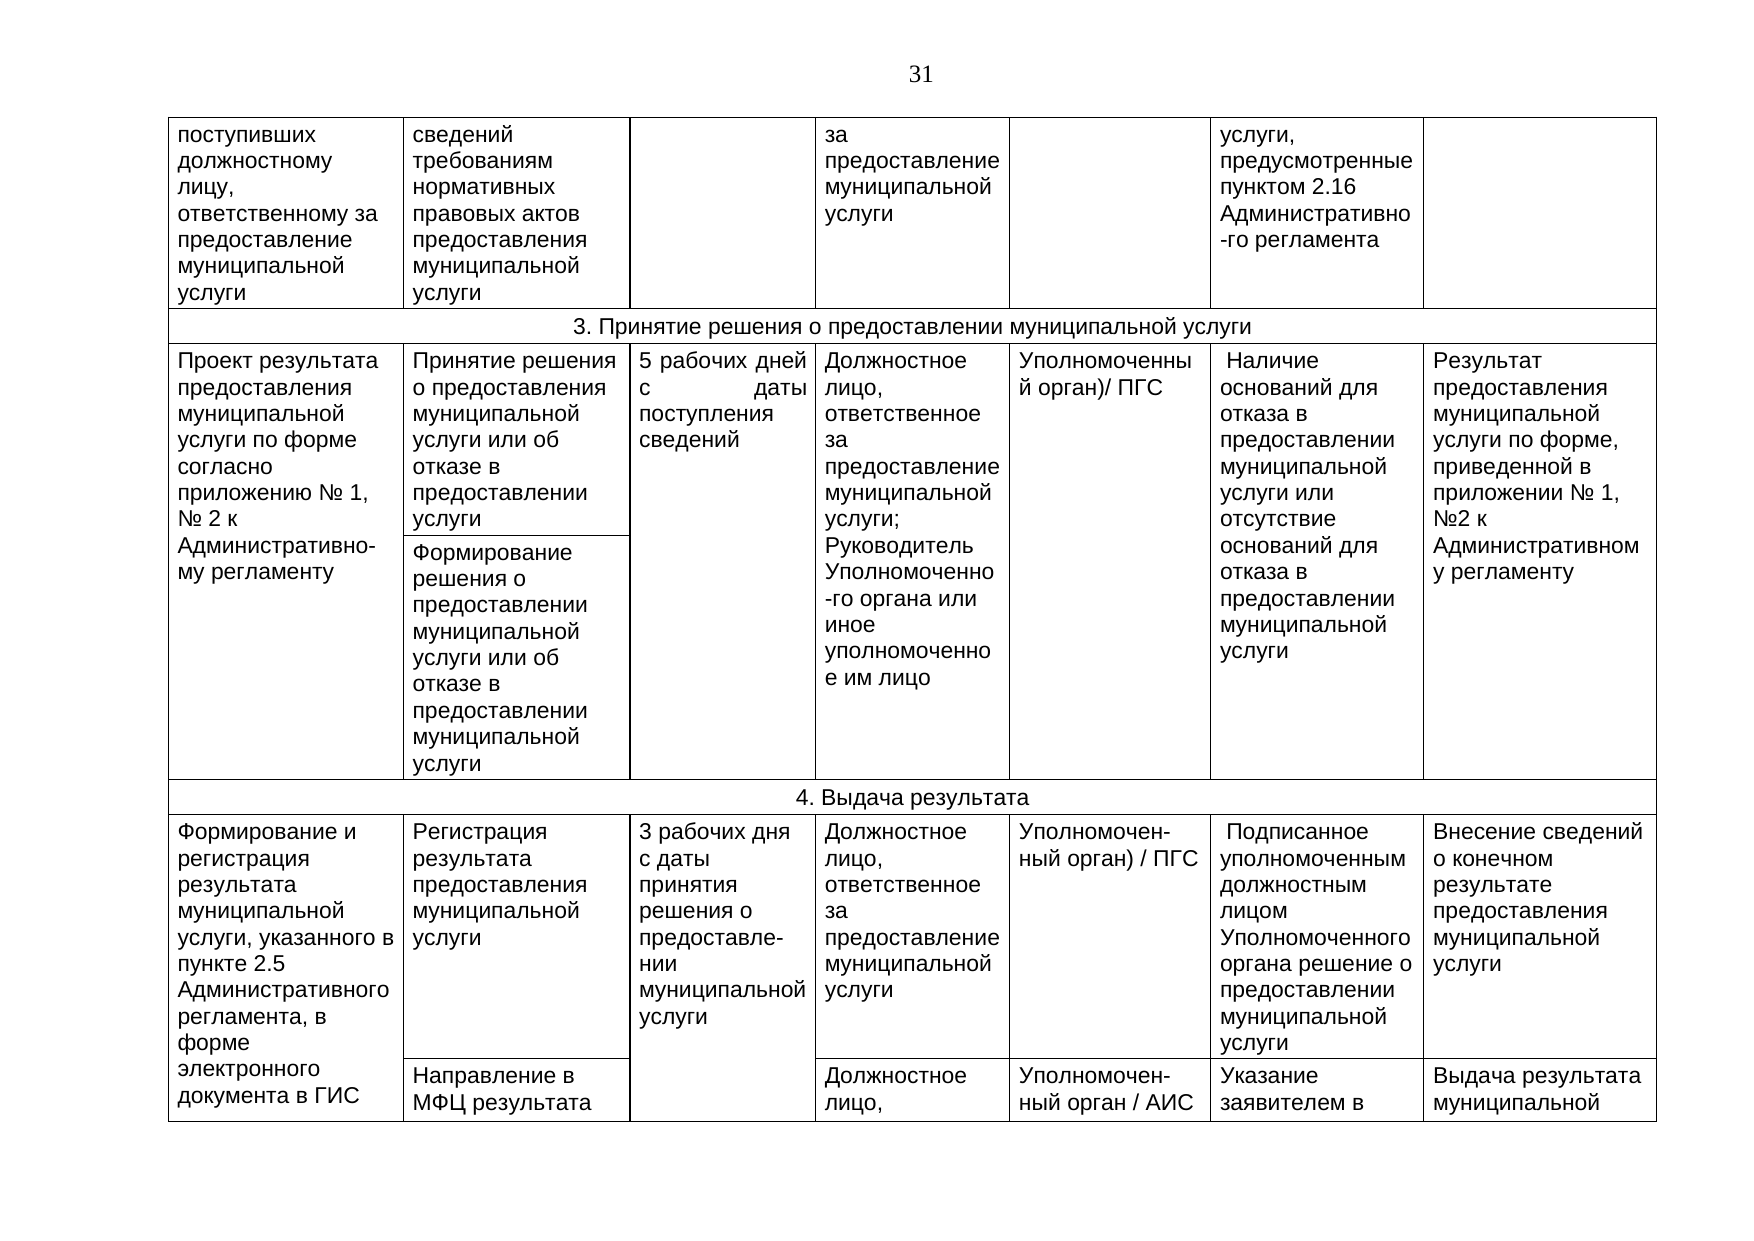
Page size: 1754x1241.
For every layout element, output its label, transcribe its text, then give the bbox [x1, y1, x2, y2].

table_cell Должностное лицо, ответственное за предоставление муниципальной услуги; Руководитель Уполномоченно-го органа или иное уполномоченное им лицо [816, 344, 1009, 779]
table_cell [816, 118, 1009, 308]
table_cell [1211, 118, 1423, 308]
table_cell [1010, 118, 1210, 308]
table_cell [404, 1059, 629, 1121]
table_cell Принятие решения о предоставления муниципальной услуги или об отказе в предоставлении услуги [404, 344, 629, 535]
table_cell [1424, 1059, 1656, 1121]
table_cell 4. Выдача результата [169, 780, 1656, 814]
table_cell Регистрация результата предоставления муниципальной услуги [404, 815, 629, 1058]
table_cell Формирование и регистрация результата муниципальной услуги, указанного в пункте 2.5 Административного регламента, в форме электронного документа в ГИС [169, 815, 403, 1121]
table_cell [816, 1059, 1009, 1121]
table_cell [1010, 1059, 1210, 1121]
table_cell 3. Принятие решения о предоставлении муниципальной услуги [169, 309, 1656, 343]
table_cell Внесение сведений о конечном результате предоставления муниципальной услуги [1424, 815, 1656, 1058]
table_cell Должностное лицо, ответственное за предоставление муниципальной услуги [816, 815, 1009, 1058]
table_cell Уполномоченный орган)/ ПГС [1010, 344, 1210, 779]
table_cell Результат предоставления муниципальной услуги по форме, приведенной в приложении № 1, №2 к Административному регламенту [1424, 344, 1656, 779]
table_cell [1211, 1059, 1423, 1121]
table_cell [404, 118, 629, 308]
table_cell Проект результата предоставления муниципальной услуги по форме согласно приложению № 1, № 2 к Административно-му регламенту [169, 344, 403, 779]
table_cell Наличие оснований для отказа в предоставлении муниципальной услуги или отсутствие оснований для отказа в предоставлении муниципальной услуги [1211, 344, 1423, 779]
table_cell Подписанное уполномоченным должностным лицом Уполномоченного органа решение о предоставлении муниципальной услуги [1211, 815, 1423, 1058]
table_cell 3 рабочих дня с даты принятия решения о предоставле-нии муниципальной услуги [631, 815, 815, 1121]
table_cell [169, 118, 403, 308]
table_cell Формирование решения о предоставлении муниципальной услуги или об отказе в предоставлении муниципальной услуги [404, 536, 629, 779]
table_cell Уполномочен-ный орган) / ПГС [1010, 815, 1210, 1058]
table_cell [1424, 118, 1656, 308]
table_cell 5 рабочих дней с даты поступления сведений [631, 344, 815, 779]
